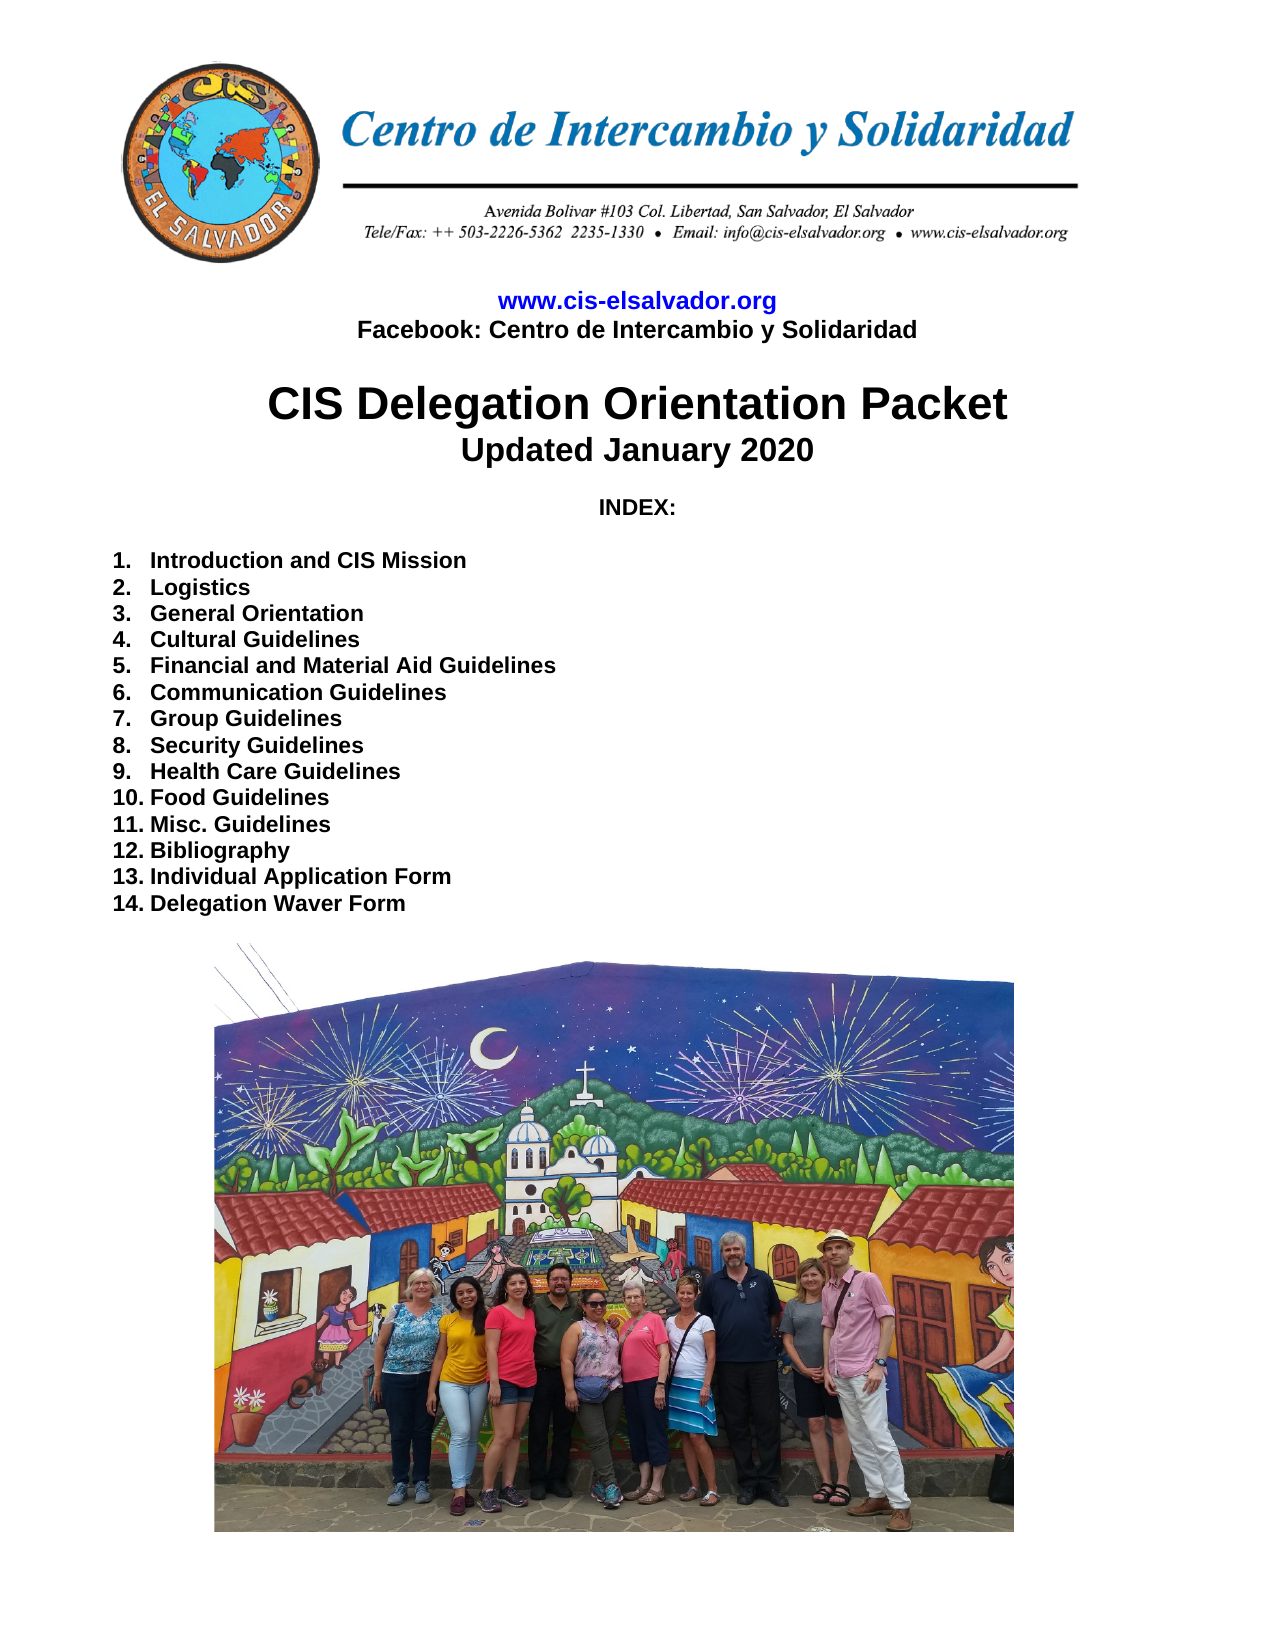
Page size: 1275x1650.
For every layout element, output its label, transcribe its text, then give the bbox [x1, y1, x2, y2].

text Facebook: Centro de Intercambio y Solidaridad [75, 314, 1200, 343]
list Group Guidelines [112, 705, 1200, 732]
list Individual Application Form [112, 863, 1200, 890]
list Introduction and CIS Mission [112, 547, 1200, 573]
text CIS Delegation Orientation Packet [75, 377, 1200, 429]
list Financial and Material Aid Guidelines [112, 652, 1200, 679]
picture [214, 943, 1014, 1532]
list Bibliography [112, 837, 1200, 863]
list Delegation Waver Form [112, 890, 1200, 916]
list Logistics [112, 573, 1200, 600]
picture [118, 61, 1094, 268]
text www.cis-elsalvador.org [75, 286, 1200, 314]
list Communication Guidelines [112, 679, 1200, 705]
list Security Guidelines [112, 732, 1200, 758]
list Cultural Guidelines [112, 626, 1200, 652]
list Food Guidelines [112, 784, 1200, 811]
text INDEX: [75, 494, 1200, 521]
list General Orientation [112, 600, 1200, 626]
text Updated January 2020 [75, 429, 1200, 468]
list Health Care Guidelines [112, 758, 1200, 784]
list Misc. Guidelines [112, 811, 1200, 837]
